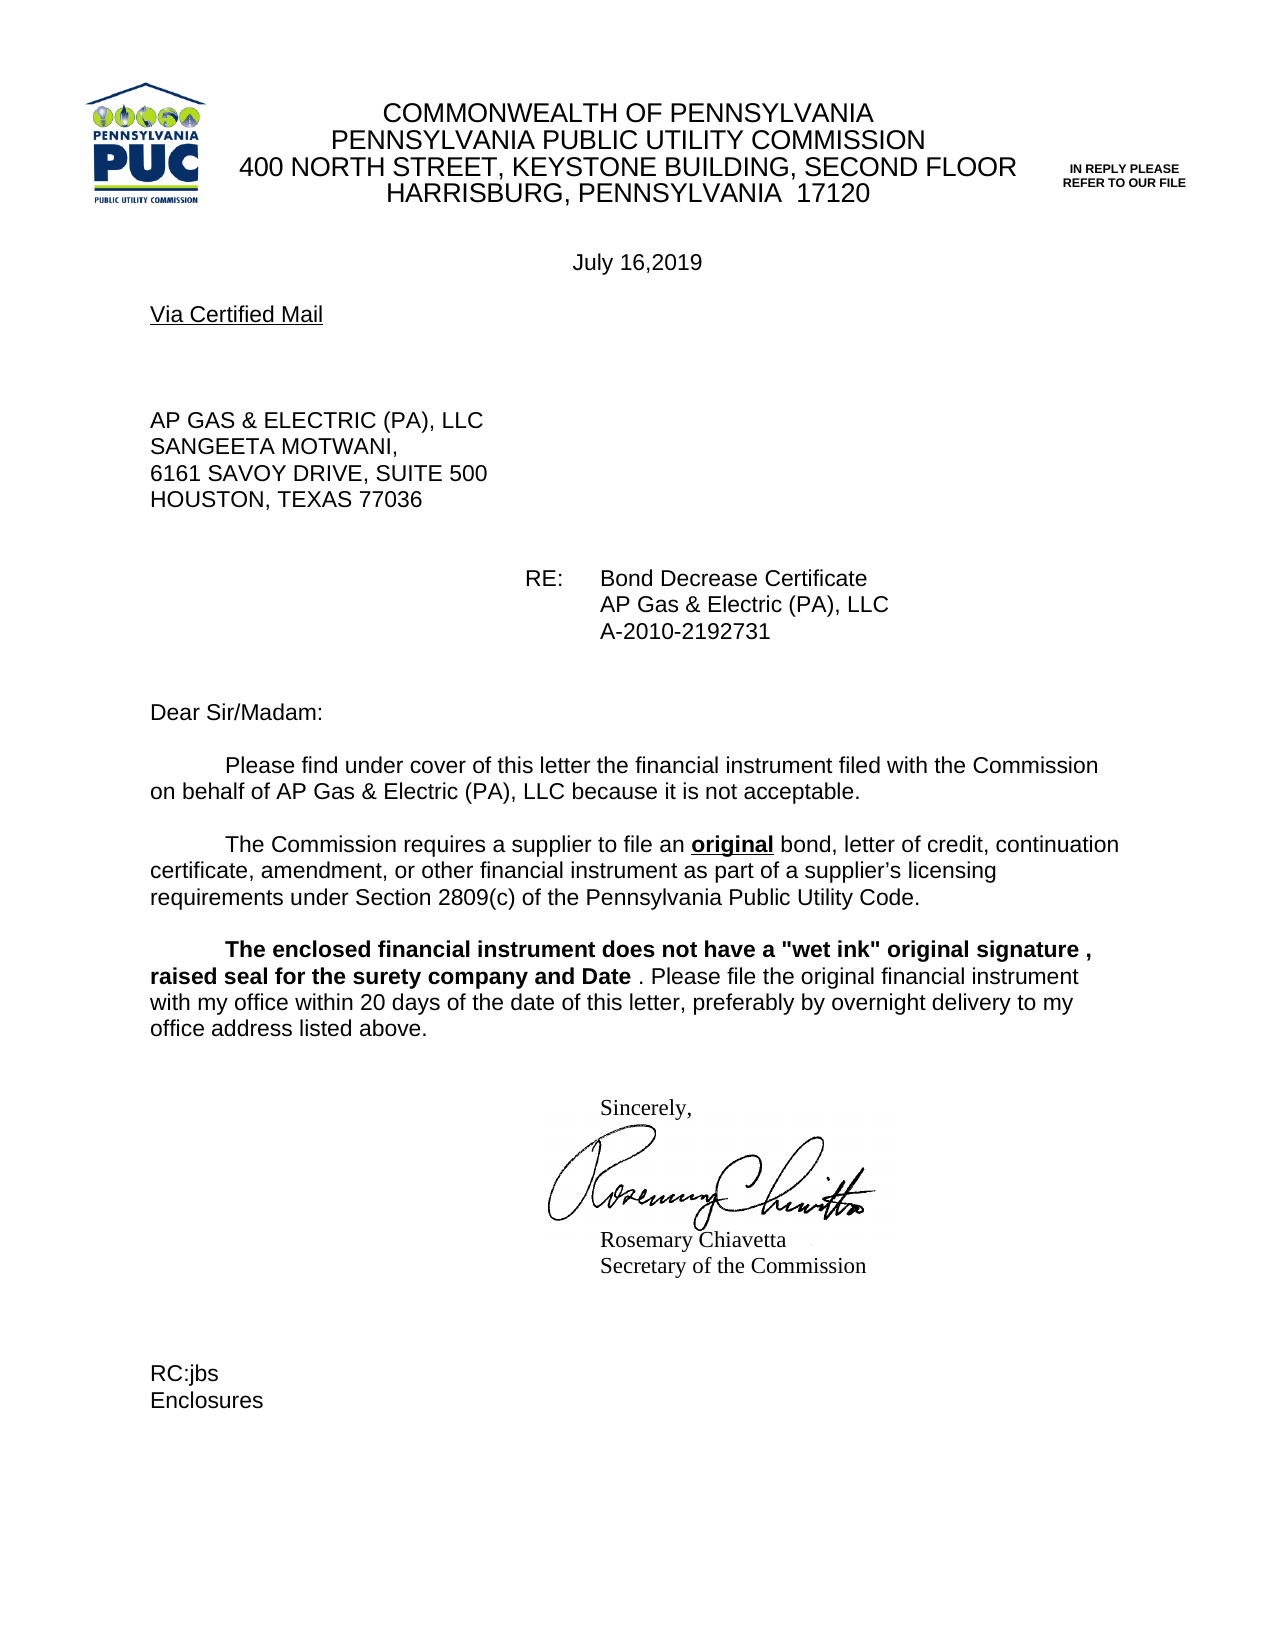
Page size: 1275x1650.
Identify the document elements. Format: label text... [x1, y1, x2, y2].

text Dear Sir/Madam: [150, 699, 1125, 726]
text SANGEETA MOTWANI, [150, 433, 1125, 459]
table_header [66, 75, 208, 220]
picture [76, 75, 208, 211]
text Sincerely, [375, 1094, 1125, 1121]
text Please find under cover of this letter the financial instrument filed with the Commission on behalf of AP Gas & Electric (PA), LLC because it is not acceptable. [150, 752, 1125, 804]
text The enclosed financial instrument does not have a "wet ink" original signature , raised seal for the surety company and Date . Please file the original financial instrument with my office within 20 days of the date of this letter, preferably by overnight delivery to my office address listed above. [150, 936, 1125, 1042]
picture [537, 1121, 898, 1226]
text Rosemary Chiavetta [375, 1226, 1125, 1253]
text AP GAS & ELECTRIC (PA), LLC [150, 407, 1125, 433]
text July 16,2019 [150, 249, 1125, 275]
text HOUSTON, TEXAS 77036 [150, 486, 1125, 512]
text The Commission requires a supplier to file an original bond, letter of credit, continuation certificate, amendment, or other financial instrument as part of a supplier’s licensing requirements under Section 2809(c) of the Pennsylvania Public Utility Code. [150, 831, 1125, 910]
text 6161 SAVOY DRIVE, SUITE 500 [150, 459, 1125, 486]
text Enclosures [150, 1387, 1125, 1413]
table_header PUBLIC UTILITY COMMISSION 400 NORTH STREET, KEYSTONE BUILDING, SECOND FLOOR HARRISBURG, PENNSYLVANIA 17120 [208, 75, 1049, 220]
text A-2010-2192731 [150, 618, 1125, 670]
text RE: Bond Decrease Certificate [150, 565, 1125, 591]
text Secretary of the Commission [375, 1253, 1125, 1279]
text Via Certified Mail [150, 301, 1125, 328]
text AP Gas & Electric (PA), LLC [150, 591, 1125, 618]
text RC:jbs [150, 1360, 1125, 1387]
table_header IN REPLY PLEASE REFER TO OUR [1049, 75, 1200, 220]
